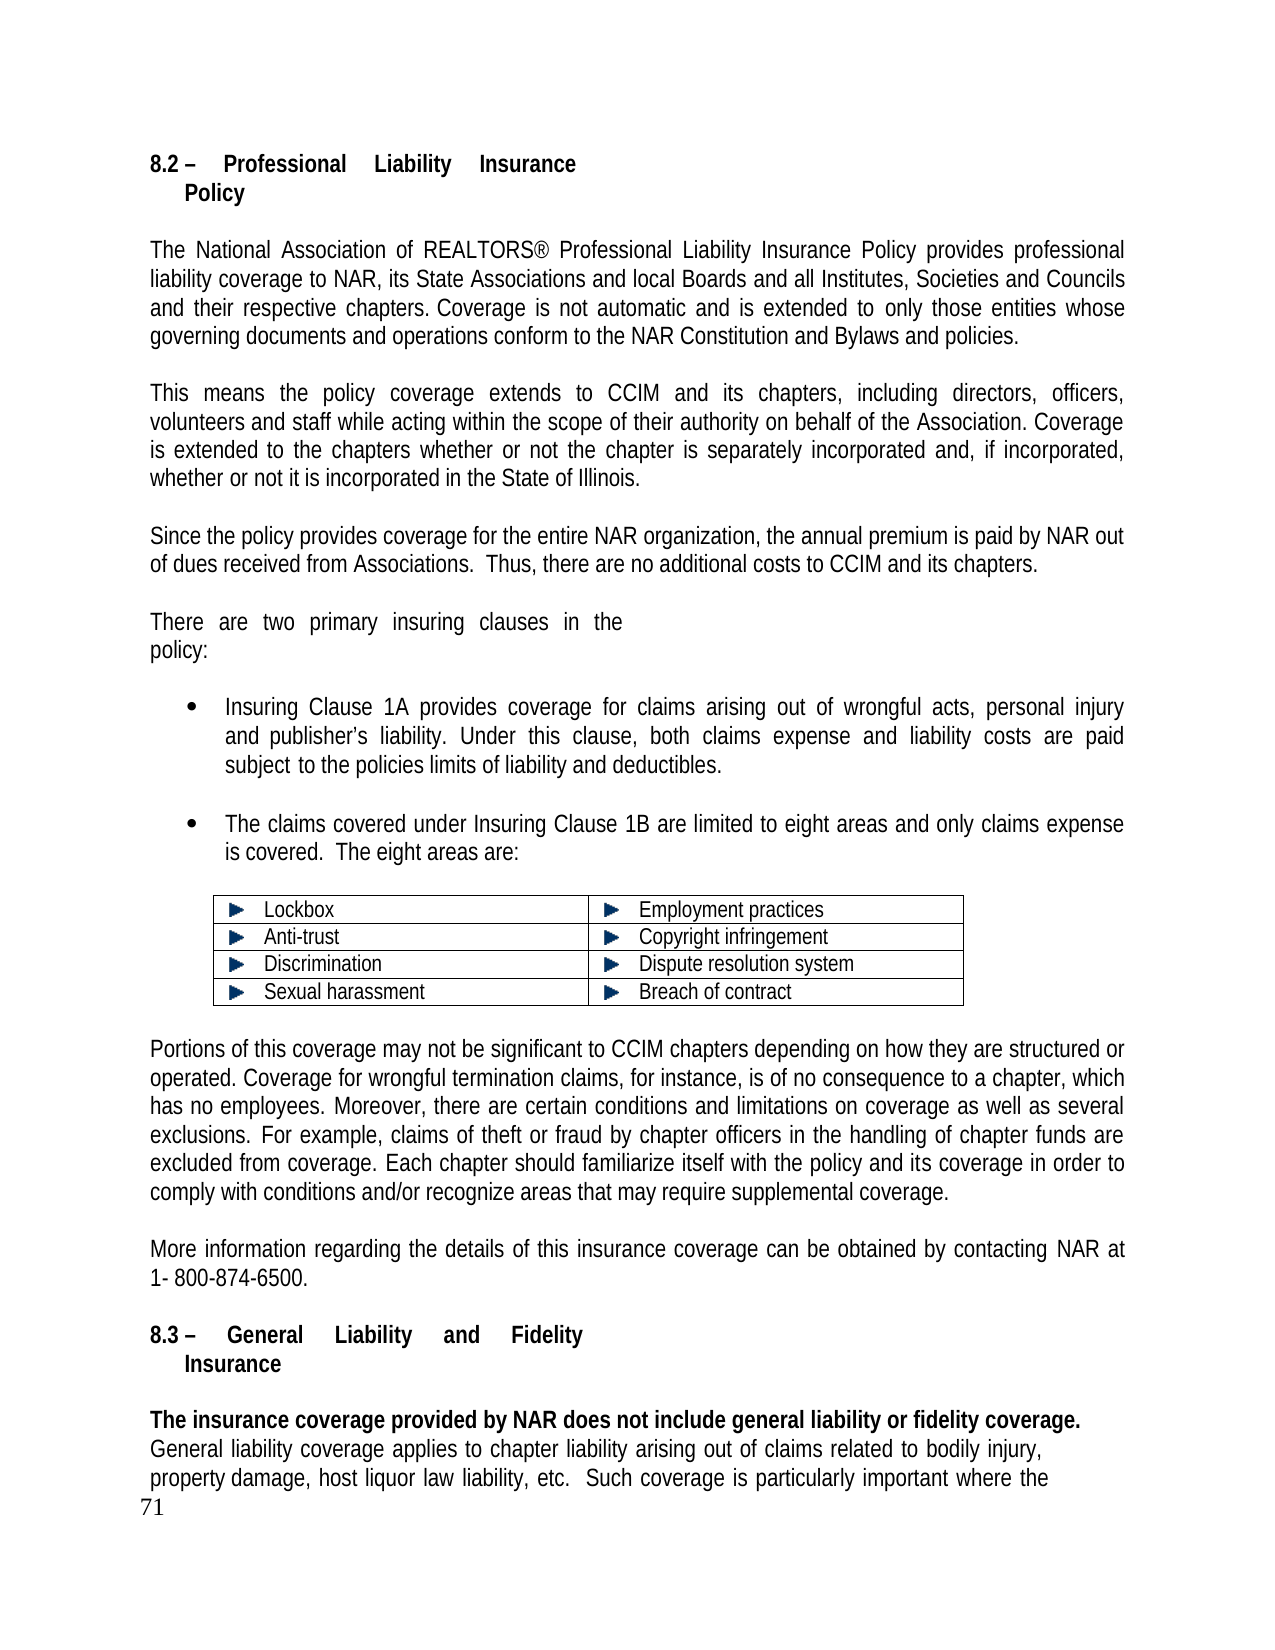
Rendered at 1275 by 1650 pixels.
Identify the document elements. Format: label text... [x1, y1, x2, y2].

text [150, 1406, 1125, 1491]
text Since the policy provides coverage for the entire NAR organization, the annual premium is paid by NAR out of dues received from Associations. Thus, there are no additional costs to CCIM and its chapters. [150, 521, 1124, 578]
list The claims covered under Insuring Clause 1B are limited to eight areas and only claims expense is covered. The eight areas are: [187, 809, 1124, 866]
text The National Association of REALTORS® Professional Liability Insurance Policy provides professional liability coverage to NAR, its State Associations and local Boards and all Institutes, Societies and Councils and their respective chapters. Coverage is not automatic and is extended to only those entities whose governing documents and operations conform to the NAR Constitution and Bylaws and policies. [150, 235, 1125, 350]
table_cell Breach of contract [589, 979, 963, 1005]
picture [224, 952, 244, 972]
subtitle – General Liability and Fidelity Insurance [150, 1320, 583, 1377]
text More information regarding the details of this insurance coverage can be obtained by contacting NAR at 1- 800-874-6500. [150, 1234, 1126, 1292]
text Portions of this coverage may not be significant to CCIM chapters depending on how they are structured or operated. Coverage for wrongful termination claims, for instance, is of no consequence to a chapter, which has no employees. Moreover, there are certain conditions and limitations on coverage as well as several exclusions. For example, claims of theft or fraud by chapter officers in the handling of chapter funds are excluded from coverage. Each chapter should familiarize itself with the policy and its coverage in order to comply with conditions and/or recognize areas that may require supplemental coverage. [150, 1034, 1125, 1206]
list – Professional Liability Insurance Policy [150, 149, 576, 207]
picture [224, 925, 244, 945]
list Insuring Clause 1A provides coverage for claims arising out of wrongful acts, personal injury and publisher’s liability. Under this clause, both claims expense and liability costs are paid subject to the policies limits of liability and deductibles. [187, 693, 1124, 778]
table_cell Discrimination [214, 951, 588, 977]
picture [224, 980, 244, 1000]
picture [599, 980, 619, 1000]
picture [599, 898, 619, 917]
text This means the policy coverage extends to CCIM and its chapters, including directors, officers, volunteers and staff while acting within the scope of their authority on behalf of the Association. Coverage is extended to the chapters whether or not the chapter is separately incorporated and, if incorporated, whether or not it is incorporated in the State of Illinois. [150, 378, 1124, 492]
picture [599, 952, 619, 972]
table_cell Sexual harassment [214, 979, 588, 1005]
table_header Lockbox [214, 896, 588, 923]
table_header Employment practices [589, 896, 963, 923]
picture [599, 925, 619, 945]
table_cell Copyright infringement [589, 924, 963, 950]
picture [224, 898, 244, 917]
table_cell Dispute resolution system [589, 951, 963, 977]
text There are two primary insuring clauses in the policy: [150, 607, 623, 664]
table_cell Anti-trust [214, 924, 588, 950]
